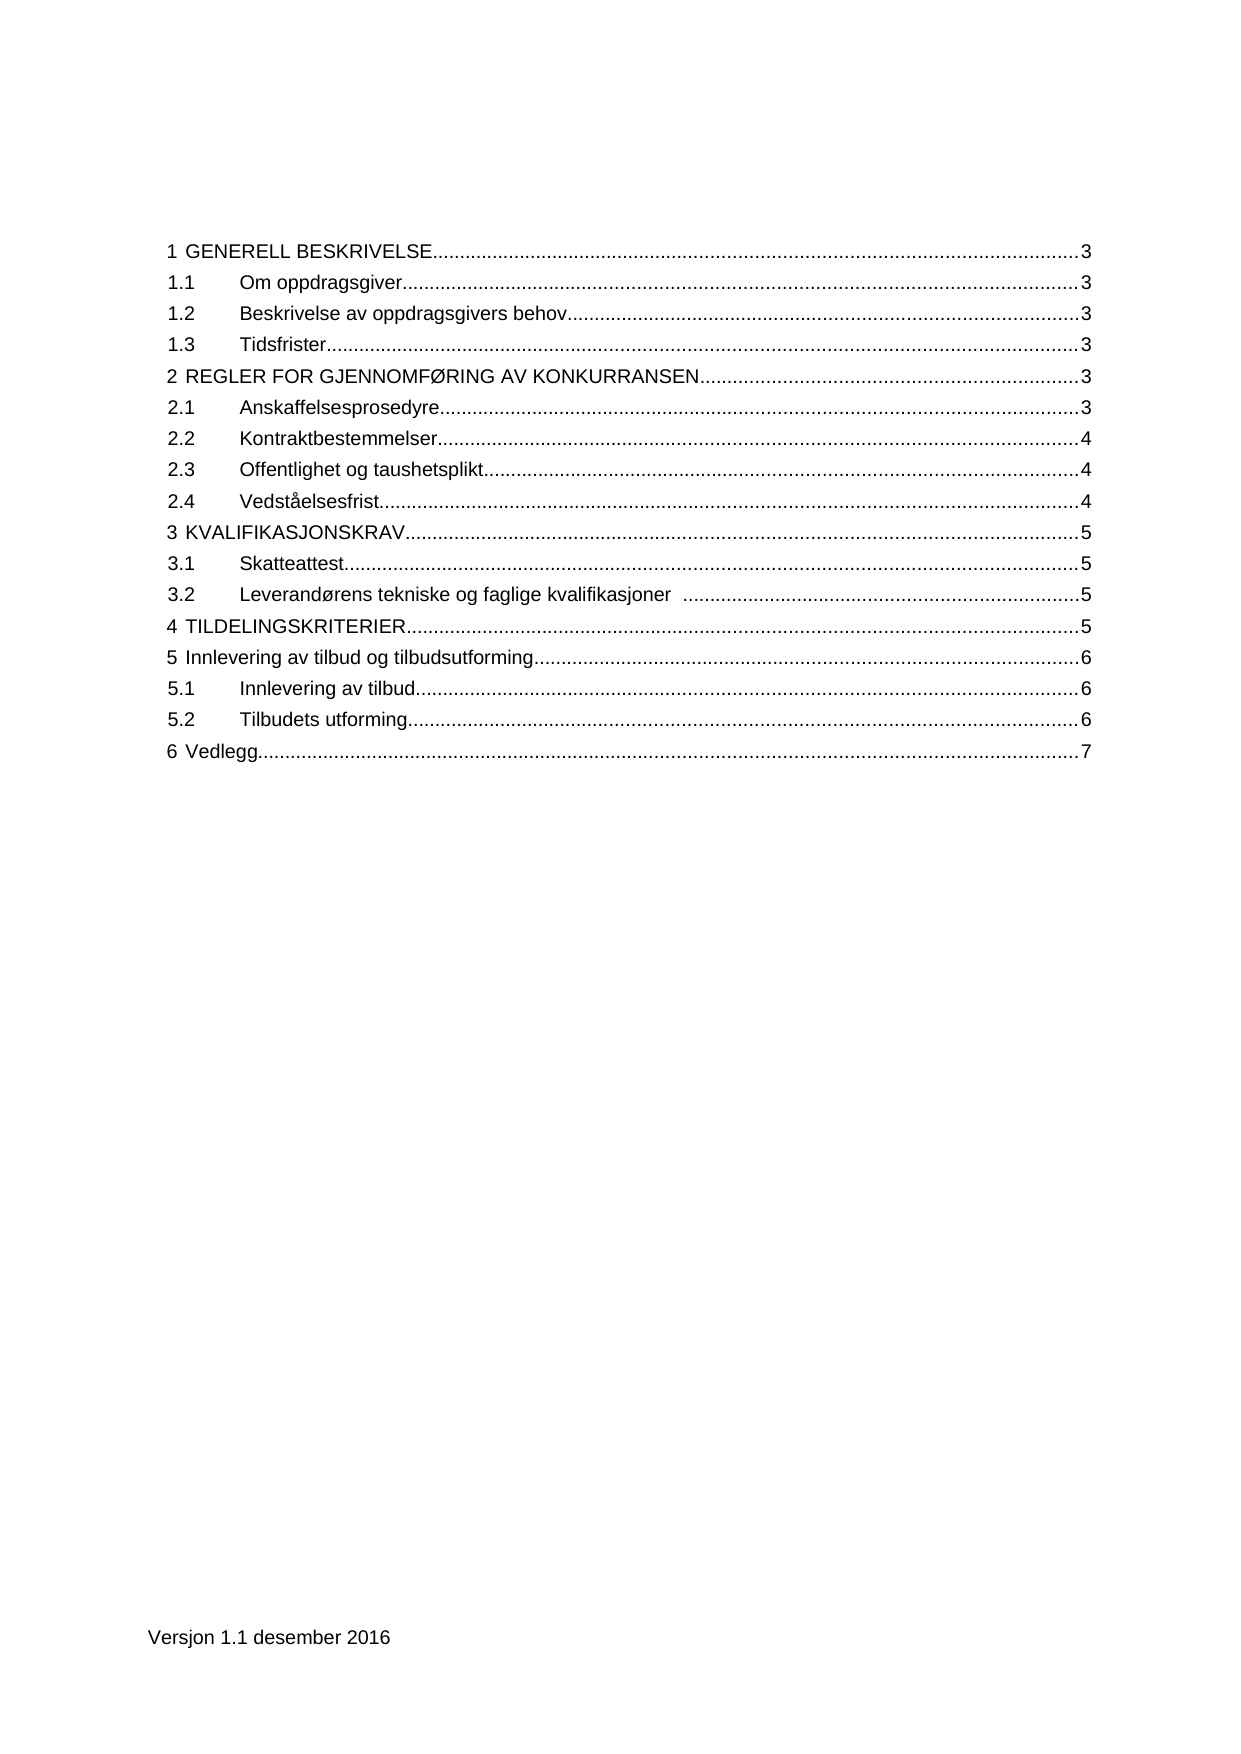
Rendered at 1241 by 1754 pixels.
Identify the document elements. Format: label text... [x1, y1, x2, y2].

text 3.1 Skatteattest 5 [167, 543, 1093, 575]
text 6 Vedlegg 7 [166, 731, 1093, 762]
text 2 REGLER FOR GJENNOMFØRING AV KONKURRANSEN 3 [166, 356, 1093, 387]
text 2.1 Anskaffelsesprosedyre 3 [167, 387, 1093, 418]
text 4 TILDELINGSKRITERIER 5 [166, 606, 1093, 637]
text 5.2 Tilbudets utforming 6 [167, 700, 1093, 731]
text 2.2 Kontraktbestemmelser 4 [167, 418, 1093, 450]
text 2.4 Vedståelsesfrist 4 [167, 481, 1093, 512]
text 1 GENERELL BESKRIVELSE 3 [166, 231, 1093, 262]
text 1.3 Tidsfrister 3 [167, 325, 1093, 356]
text 1.1 Om oppdragsgiver 3 [167, 262, 1093, 293]
text 3 KVALIFIKASJONSKRAV 5 [166, 512, 1093, 543]
text 3.2 Leverandørens tekniske og faglige kvalifikasjoner 5 [167, 575, 1093, 606]
text 2.3 Offentlighet og taushetsplikt 4 [167, 450, 1093, 481]
text 5.1 Innlevering av tilbud 6 [167, 668, 1093, 700]
text 5 Innlevering av tilbud og tilbudsutforming 6 [166, 637, 1093, 668]
text 1.2 Beskrivelse av oppdragsgivers behov 3 [167, 293, 1093, 325]
